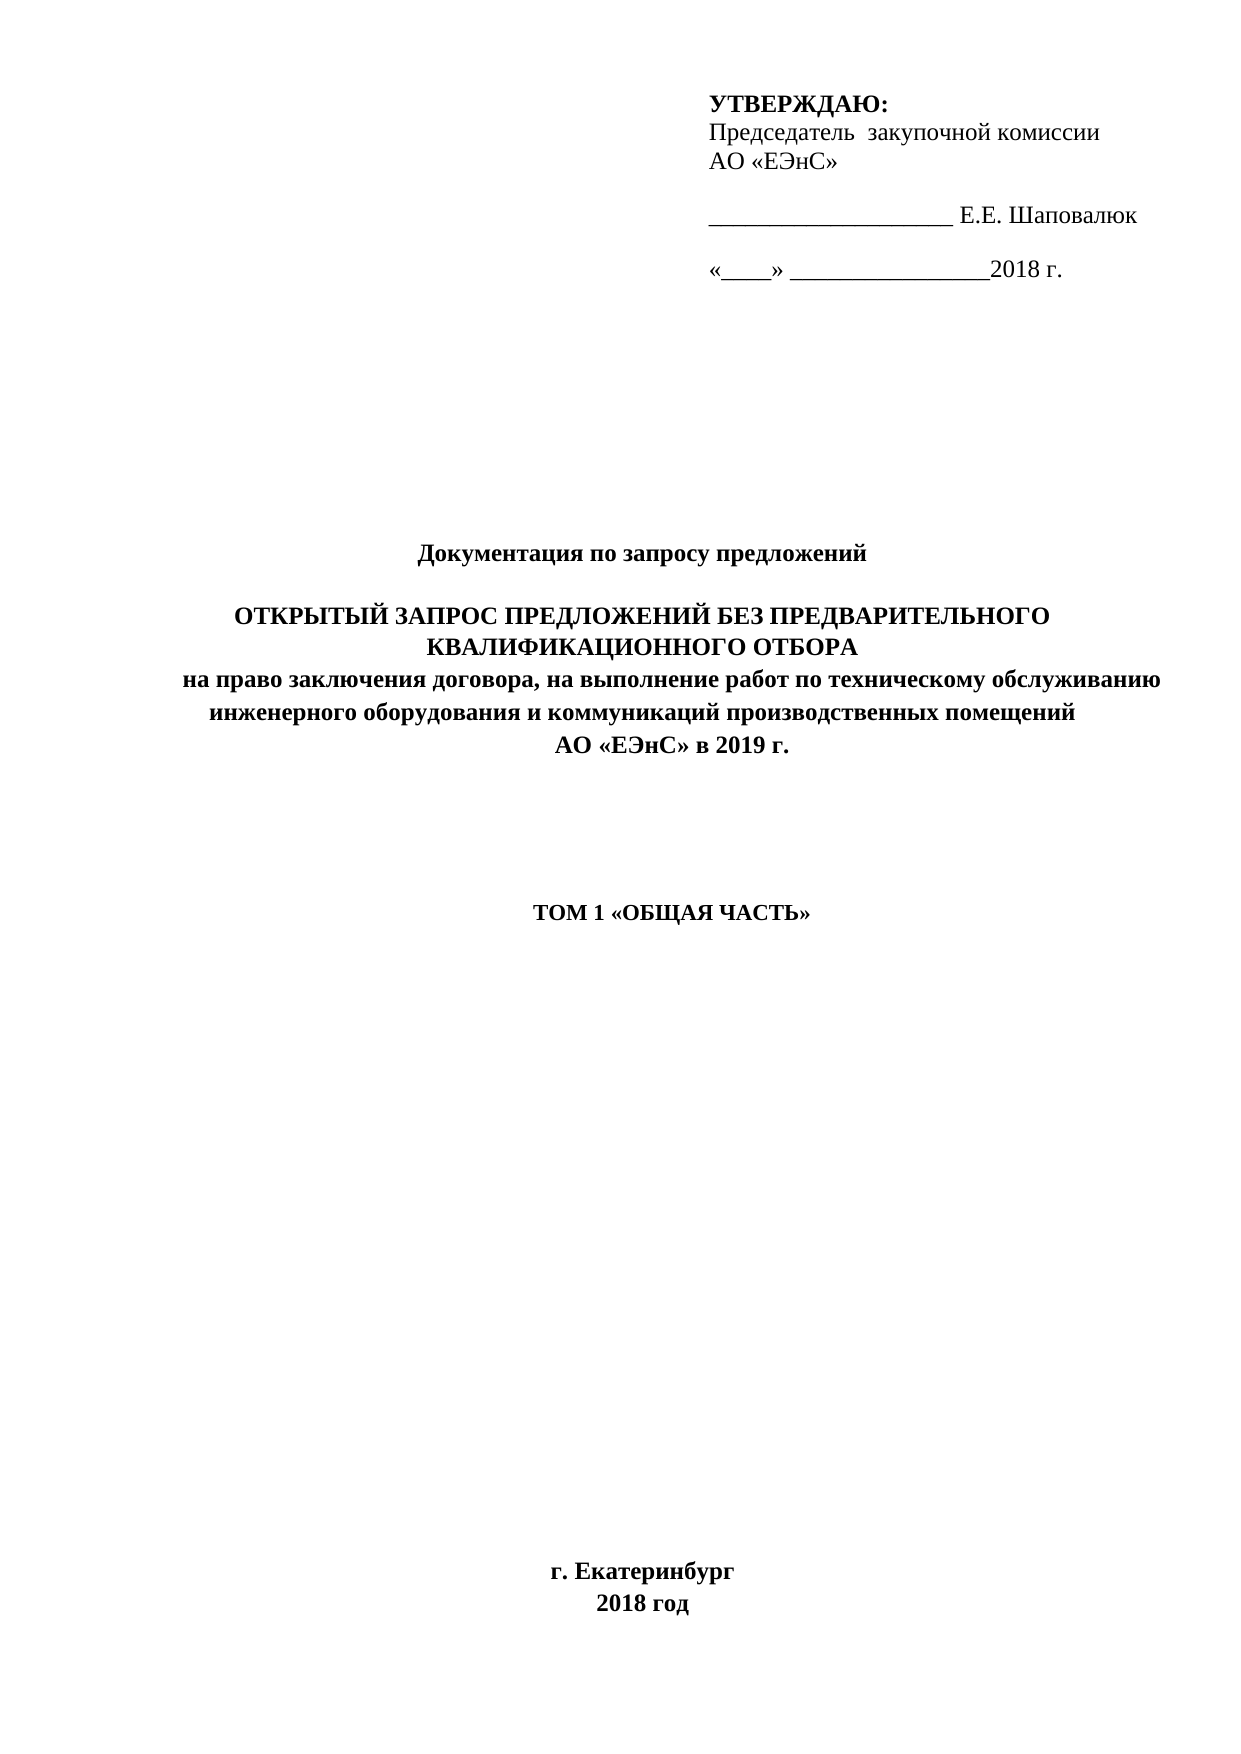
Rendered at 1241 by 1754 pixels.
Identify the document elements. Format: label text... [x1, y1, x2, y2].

text на право заключения договора, на выполнение работ по техническому обслуживанию инженерного оборудования и коммуникаций производственных помещений [118, 664, 1166, 726]
text Е.Е. Шаповалюк [709, 200, 1166, 229]
text Председатель закупочной комиссии [709, 117, 1166, 146]
text г. Екатеринбург [118, 1556, 1166, 1585]
text 2018 год [118, 1588, 1166, 1617]
text УТВЕРЖДАЮ: [709, 89, 1166, 117]
list Том 1 «ОБЩАЯ ЧАСТь» [177, 899, 1166, 925]
text АО «ЕЭнС» в 2019 г. [118, 730, 1166, 759]
text АО «ЕЭнС» [709, 146, 1166, 175]
text ОТКРЫТЫЙ ЗАПРОС ПРЕДЛОЖЕНИЙ БЕЗ ПРЕДВАРИТЕЛЬНОГО КВАЛИФИКАЦИОННОГО ОТБОРА [118, 601, 1166, 661]
text «____» ________________2018 г. [709, 254, 1166, 282]
text Документация по запросу предложений [118, 538, 1166, 566]
